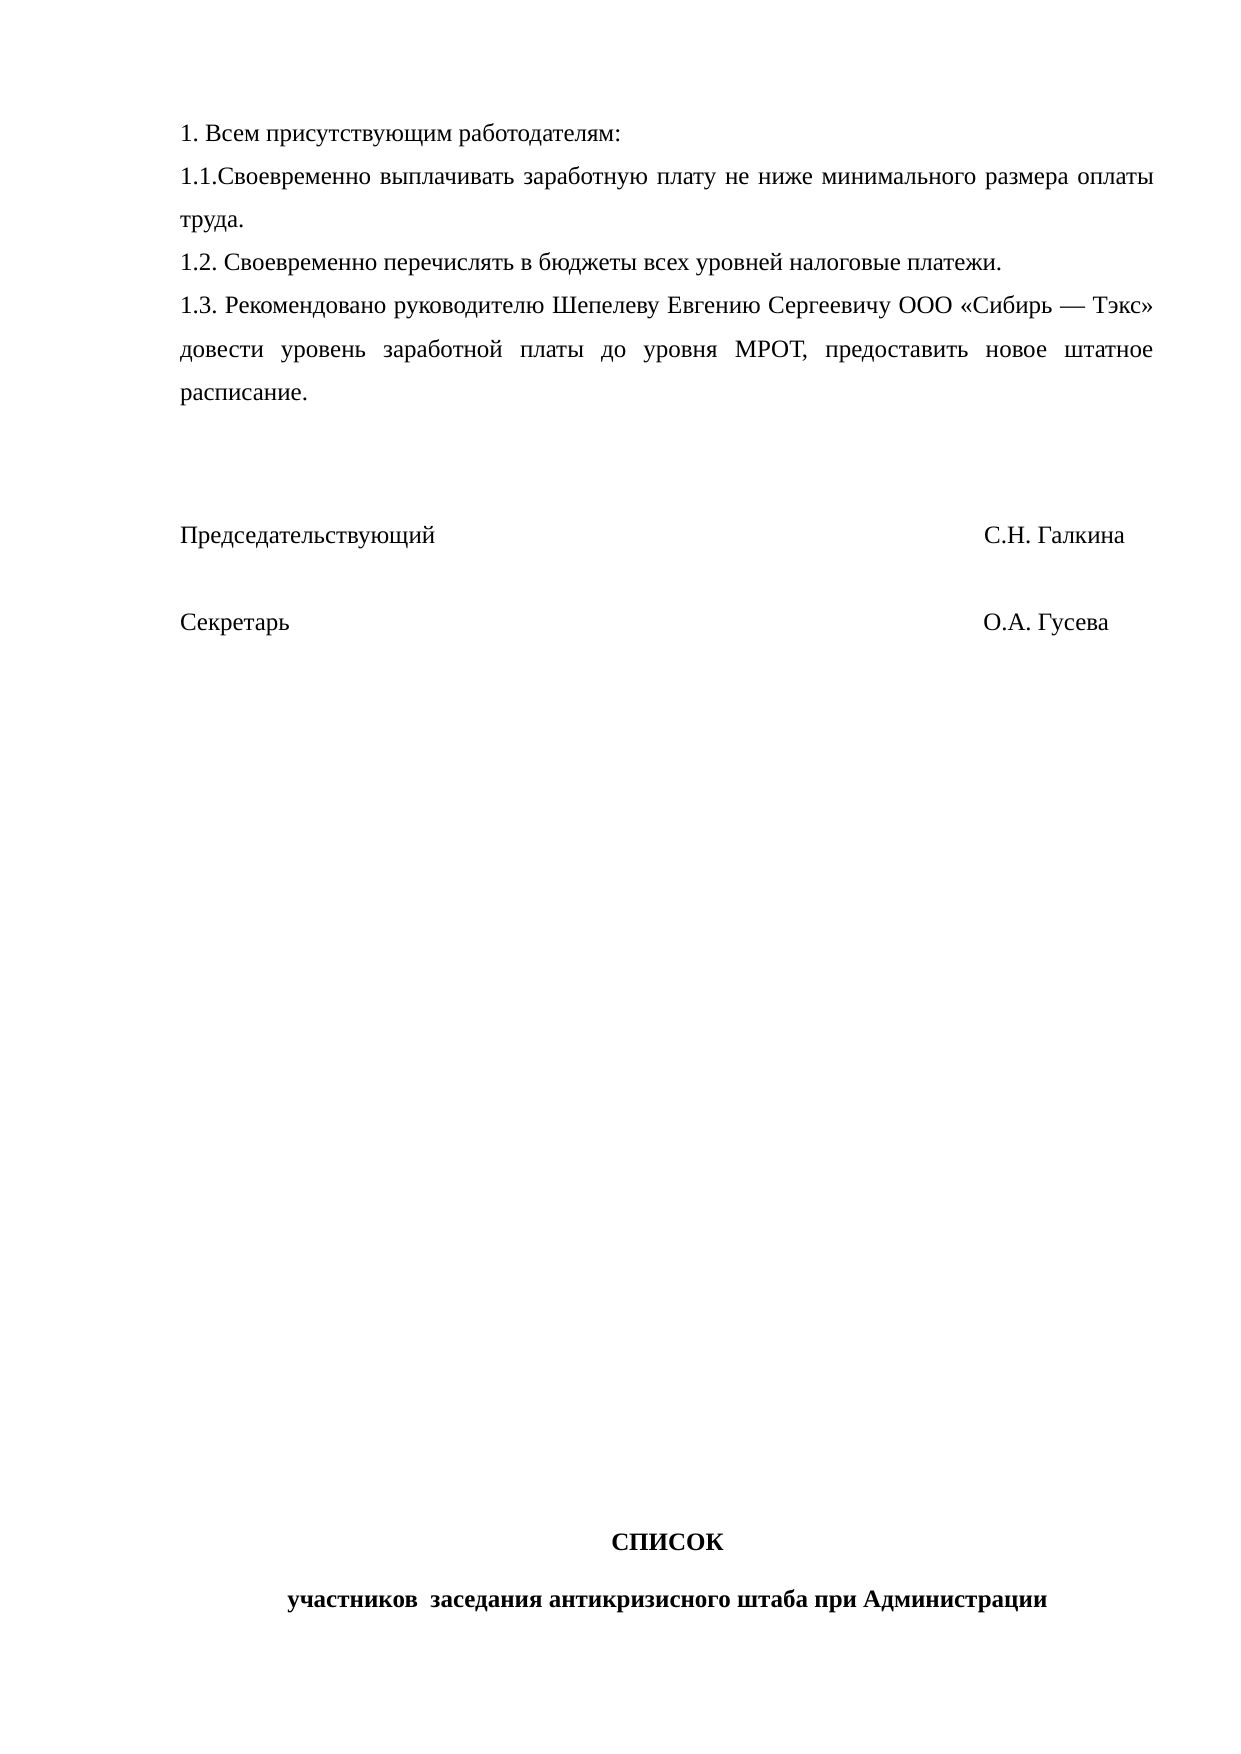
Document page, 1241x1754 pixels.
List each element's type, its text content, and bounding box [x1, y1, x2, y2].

text участников заседания антикризисного штаба при Администрации [180, 1584, 1155, 1613]
text 1.3. Рекомендовано руководителю Шепелеву Евгению Сергеевичу ООО «Сибирь — Тэкс» довести уровень заработной платы до уровня МРОТ, предоставить новое штатное расписание. [180, 291, 1155, 406]
text 1.1.Своевременно выплачивать заработную плату не ниже минимального размера оплаты труда. [180, 161, 1155, 233]
text 1. Всем присутствующим работодателям: [180, 118, 1155, 147]
text Секретарь О.А. Гусева [180, 607, 1155, 664]
text Председательствующий С.Н. Галкина [180, 521, 1155, 549]
text 1.2. Своевременно перечислять в бюджеты всех уровней налоговые платежи. [180, 247, 1155, 276]
text СПИСОК [180, 1527, 1155, 1556]
